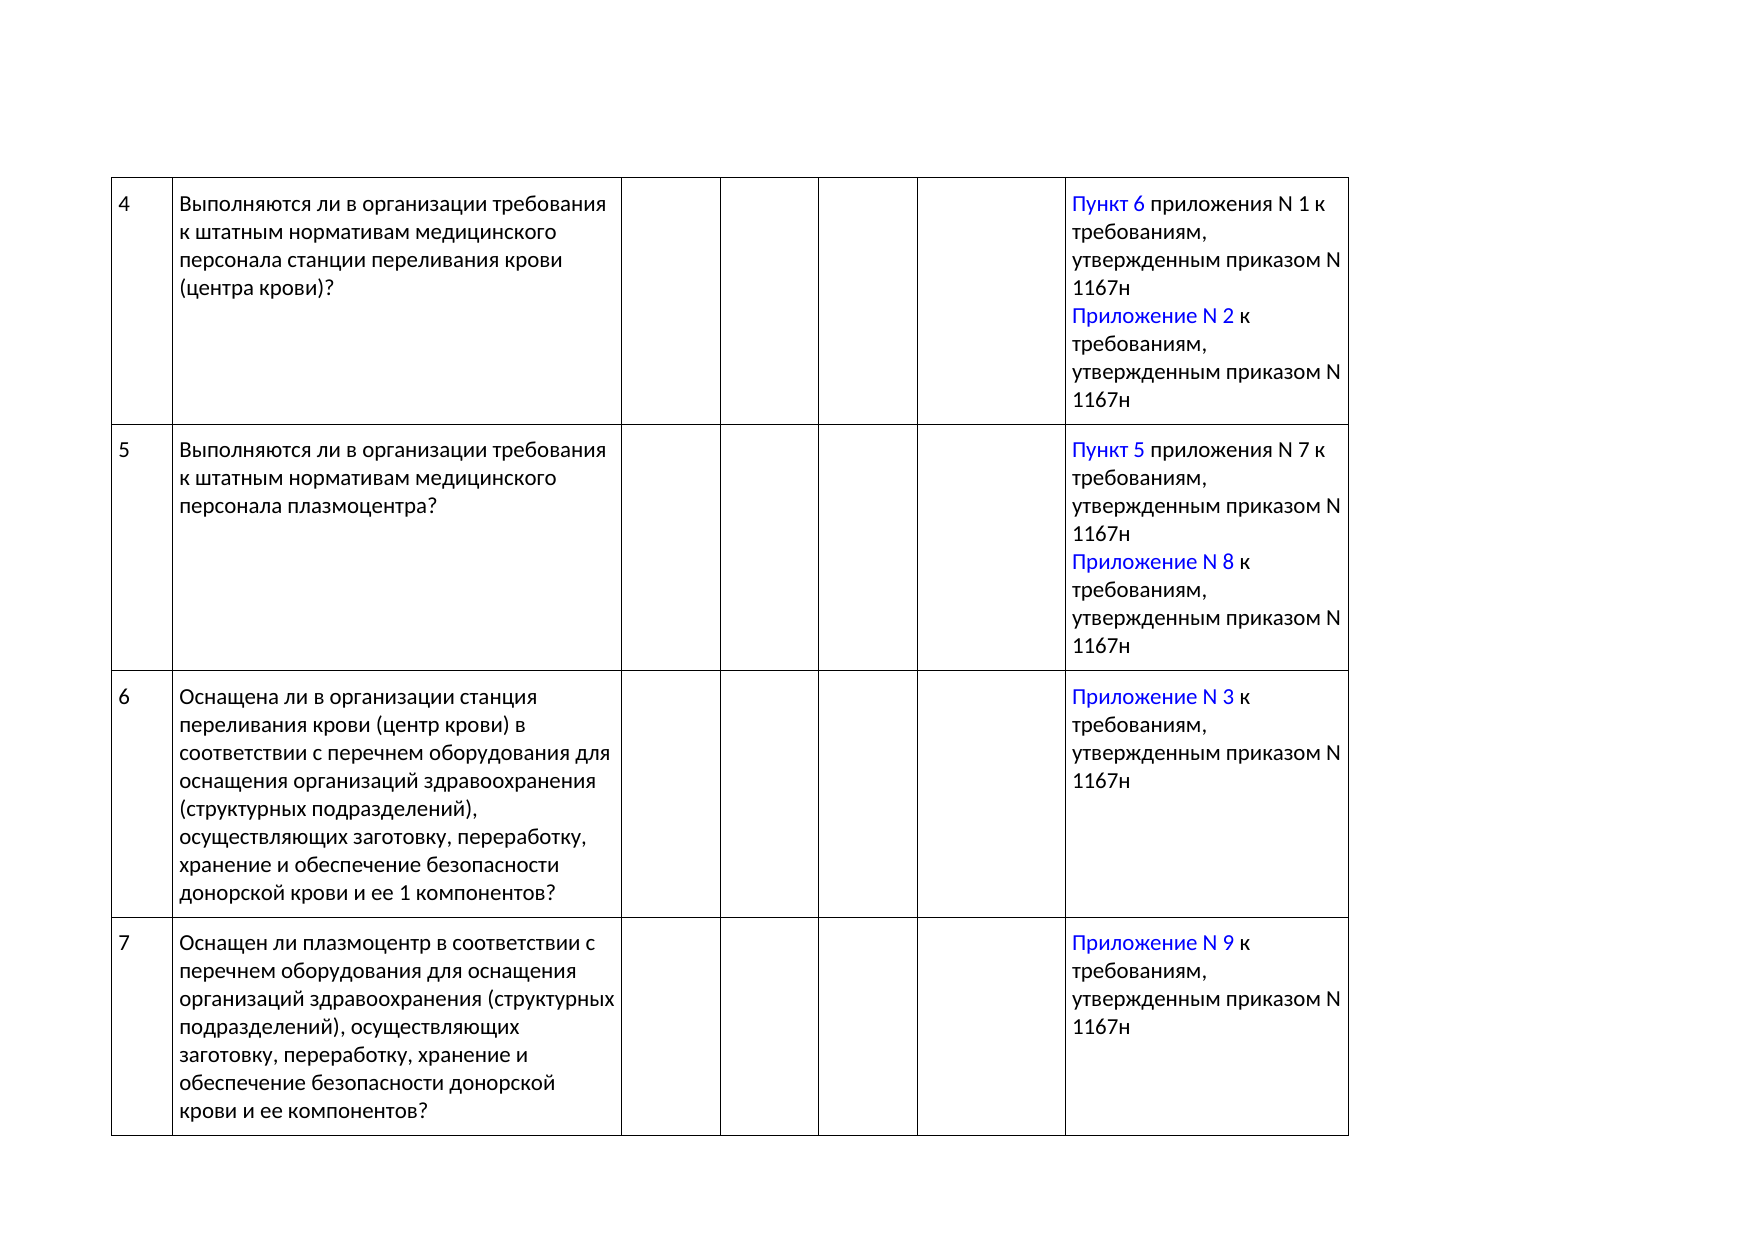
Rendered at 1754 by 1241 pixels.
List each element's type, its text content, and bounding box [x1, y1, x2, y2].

table_cell [622, 178, 720, 424]
table_cell Приложение N 9 к требованиям, утвержденным приказом N 1167н [1066, 918, 1348, 1135]
table_cell [622, 671, 720, 917]
table_cell Пункт 6 приложения N 1 к требованиям, утвержденным приказом N 1167н Приложение N 2 к требованиям, утвержденным приказом N 1167н [1066, 178, 1348, 424]
table_cell [918, 178, 1065, 424]
table_cell [918, 671, 1065, 917]
table_cell 5 [112, 425, 172, 670]
table_cell [819, 671, 917, 917]
table_cell [819, 425, 917, 670]
table_cell [721, 671, 818, 917]
table_cell Выполняются ли в организации требования к штатным нормативам медицинского персонала плазмоцентра? [173, 425, 621, 670]
table_cell Приложение N 3 к требованиям, утвержденным приказом N 1167н [1066, 671, 1348, 917]
table_cell [622, 918, 720, 1135]
table_cell [622, 425, 720, 670]
table_cell Оснащен ли плазмоцентр в соответствии с перечнем оборудования для оснащения организаций здравоохранения (структурных подразделений), осуществляющих заготовку, переработку, хранение и обеспечение безопасности донорской крови и ее компонентов? [173, 918, 621, 1135]
table_cell Оснащена ли в организации станция переливания крови (центр крови) в соответствии с перечнем оборудования для оснащения организаций здравоохранения (структурных подразделений), осуществляющих заготовку, переработку, хранение и обеспечение безопасности донорской крови и ее 1 компонентов? [173, 671, 621, 917]
table_cell [721, 918, 818, 1135]
table_cell [819, 918, 917, 1135]
table_cell [721, 178, 818, 424]
table_cell Пункт 5 приложения N 7 к требованиям, утвержденным приказом N 1167н Приложение N 8 к требованиям, утвержденным приказом N 1167н [1066, 425, 1348, 670]
table_cell [918, 425, 1065, 670]
table_cell [819, 178, 917, 424]
table_cell 4 [112, 178, 172, 424]
table_cell Выполняются ли в организации требования к штатным нормативам медицинского персонала станции переливания крови (центра крови)? [173, 178, 621, 424]
table_cell 7 [112, 918, 172, 1135]
table_cell [721, 425, 818, 670]
table_cell [918, 918, 1065, 1135]
table_cell 6 [112, 671, 172, 917]
